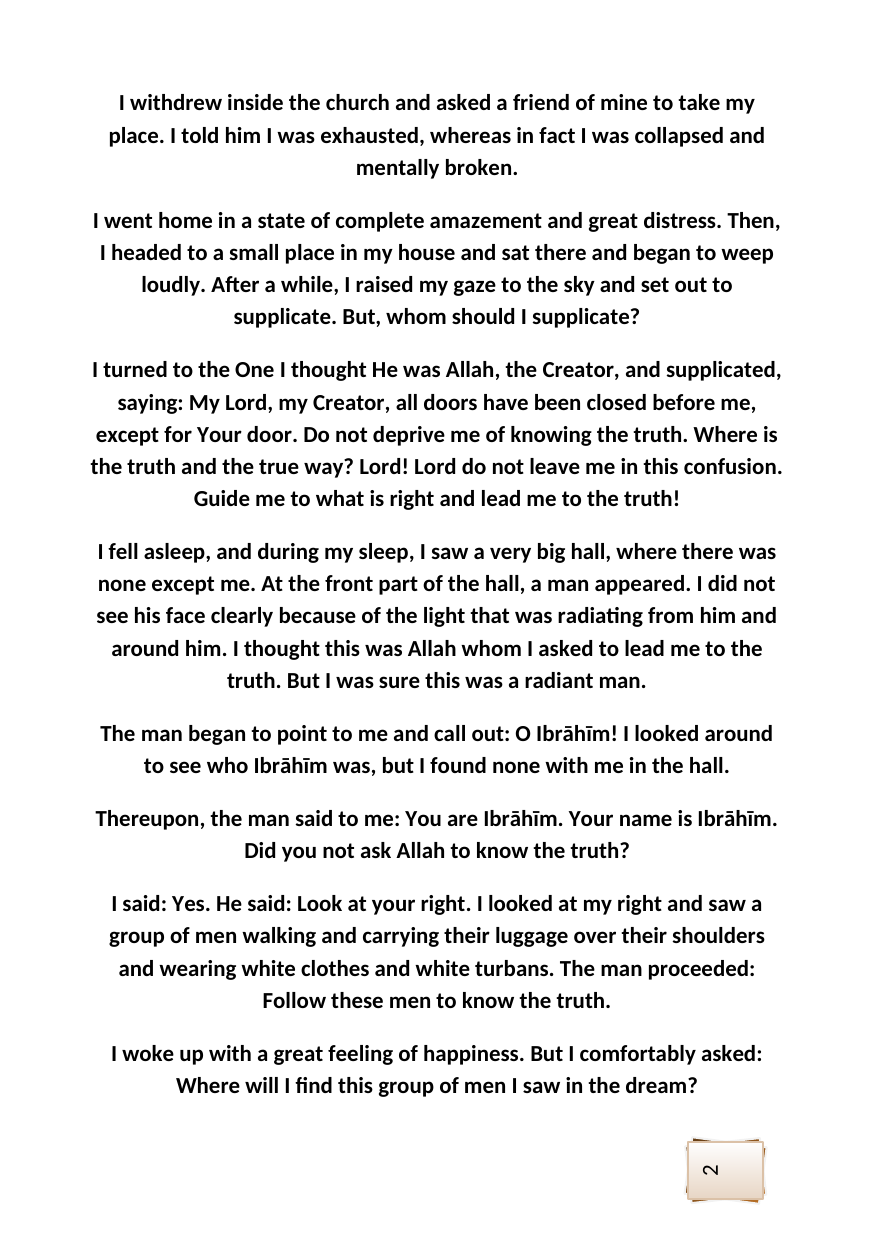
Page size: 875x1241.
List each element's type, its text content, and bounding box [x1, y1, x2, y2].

text The man began to point to me and call out: O Ibrāhīm! I looked around to see who Ibrāhīm was, but I found none with me in the hall. [88, 719, 786, 779]
text Thereupon, the man said to me: You are Ibrāhīm. Your name is Ibrāhīm. Did you not ask Allah to know the truth? [88, 804, 786, 864]
text I fell asleep, and during my sleep, I saw a very big hall, where there was none except me. At the front part of the hall, a man appeared. I did not see his face clearly because of the light that was radiating from him and around him. I thought this was Allah whom I asked to lead me to the truth. But I was sure this was a radiant man. [88, 537, 786, 694]
text I turned to the One I thought He was Allah, the Creator, and supplicated, saying: My Lord, my Creator, all doors have been closed before me, except for Your door. Do not deprive me of knowing the truth. Where is the truth and the true way? Lord! Lord do not leave me in this confusion. Guide me to what is right and lead me to the truth! [88, 356, 786, 512]
text I woke up with a great feeling of happiness. But I comfortably asked: Where will I find this group of men I saw in the dream? [88, 1039, 786, 1099]
text I said: Yes. He said: Look at your right. I looked at my right and saw a group of men walking and carrying their luggage over their shoulders and wearing white clothes and white turbans. The man proceeded: Follow these men to know the truth. [88, 889, 786, 1014]
text I withdrew inside the church and asked a friend of mine to take my place. I told him I was exhausted, whereas in fact I was collapsed and mentally broken. [88, 88, 786, 181]
text I went home in a state of complete amazement and great distress. Then, I headed to a small place in my house and sat there and began to weep loudly. After a while, I raised my gaze to the sky and set out to supplicate. But, whom should I supplicate? [88, 206, 786, 331]
